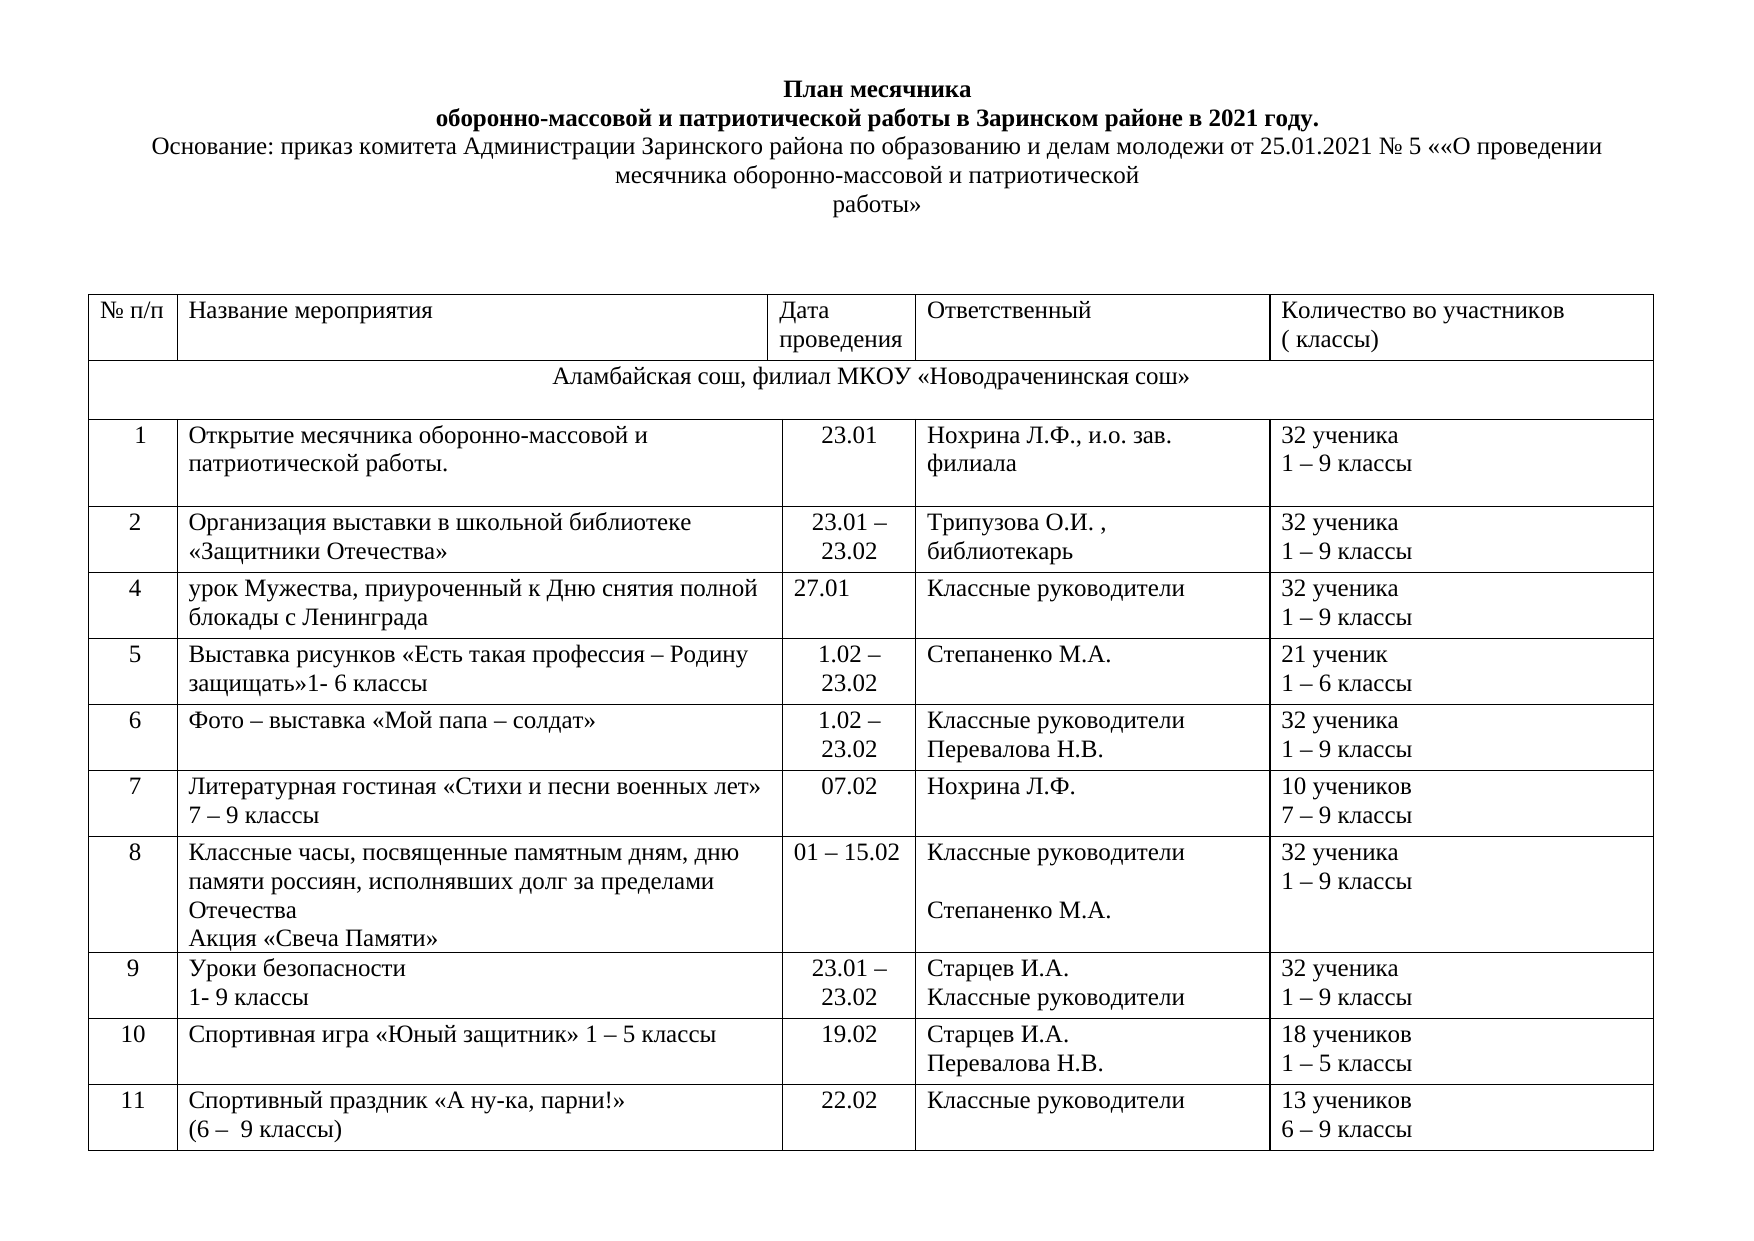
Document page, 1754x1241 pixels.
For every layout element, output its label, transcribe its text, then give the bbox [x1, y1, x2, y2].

table_cell Старцев И.А. Классные руководители [916, 953, 1269, 1018]
text Основание: приказ комитета Администрации Заринского района по образованию и делам молодежи от 25.01.2021 № 5 ««О проведении месячника оборонно-массовой и патриотической [118, 131, 1636, 189]
table_cell 32 ученика 1 – 9 классы [1271, 953, 1653, 1018]
table_cell Спортивный праздник «А ну-ка, парни!» (6 – 9 классы) [178, 1085, 782, 1150]
table_cell 8 [89, 837, 177, 952]
table_header № п/п [89, 295, 177, 360]
table_cell 9 [89, 953, 177, 1018]
table_cell Степаненко М.А. [916, 639, 1269, 704]
table_cell 6 [89, 705, 177, 770]
table_cell Организация выставки в школьной библиотеке «Защитники Отечества» [178, 507, 782, 572]
table_cell 2 [89, 507, 177, 572]
table_cell 13 учеников 6 – 9 классы [1271, 1085, 1653, 1150]
table_cell 1.02 – 23.02 [783, 705, 915, 770]
table_cell 1.02 – 23.02 [783, 639, 915, 704]
table_cell 27.01 [783, 573, 915, 638]
table_cell Старцев И.А. Перевалова Н.В. [916, 1019, 1269, 1084]
table_cell урок Мужества, приуроченный к Дню снятия полной блокады с Ленинграда [178, 573, 782, 638]
table_cell 32 ученика 1 – 9 классы [1271, 507, 1653, 572]
table_cell 18 учеников 1 – 5 классы [1271, 1019, 1653, 1084]
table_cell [916, 1085, 1269, 1150]
table_header Количество во участников ( классы) [1271, 295, 1653, 360]
table_cell Открытие месячника оборонно-массовой и патриотической работы. [178, 420, 782, 506]
table_cell Нохрина Л.Ф., и.о. зав. филиала [916, 420, 1269, 506]
table_cell 23.01 – 23.02 [783, 953, 915, 1018]
table_cell 19.02 [783, 1019, 915, 1084]
table_cell Фото – выставка «Мой папа – солдат» [178, 705, 782, 770]
table_cell 10 учеников 7 – 9 классы [1271, 771, 1653, 836]
table_cell 23.01 – 23.02 [783, 507, 915, 572]
table_cell Нохрина Л.Ф. [916, 771, 1269, 836]
table_cell Аламбайская сош, филиал МКОУ «Новодраченинская сош» [89, 361, 1653, 419]
table_cell Классные руководители Перевалова Н.В. [916, 705, 1269, 770]
table_cell 32 ученика 1 – 9 классы [1271, 573, 1653, 638]
table_cell 01 – 15.02 [783, 837, 915, 952]
table_cell 21 ученик 1 – 6 классы [1271, 639, 1653, 704]
table_cell Классные руководители [916, 573, 1269, 638]
table_cell Литературная гостиная «Стихи и песни военных лет» 7 – 9 классы [178, 771, 782, 836]
table_cell Спортивная игра «Юный защитник» 1 – 5 классы [178, 1019, 782, 1084]
table_cell 10 [89, 1019, 177, 1084]
table_cell 11 [89, 1085, 177, 1150]
table_cell Трипузова О.И. , библиотекарь [916, 507, 1269, 572]
text оборонно-массовой и патриотической работы в Заринском районе в 2021 году. [119, 103, 1636, 131]
table_header Дата проведения [768, 295, 915, 360]
table_cell Выставка рисунков «Есть такая профессия – Родину защищать»1- 6 классы [178, 639, 782, 704]
table_cell 32 ученика 1 – 9 классы [1271, 705, 1653, 770]
table_header Название мероприятия [178, 295, 767, 360]
text работы» [118, 189, 1636, 218]
table_cell Уроки безопасности 1- 9 классы [178, 953, 782, 1018]
table_cell 7 [89, 771, 177, 836]
table_cell 32 ученика 1 – 9 классы [1271, 420, 1653, 506]
table_cell 4 [89, 573, 177, 638]
table_cell 22.02 [783, 1085, 915, 1150]
table_cell 5 [89, 639, 177, 704]
table_cell 23.01 [783, 420, 915, 506]
table_cell Классные руководители Степаненко М.А. [916, 837, 1269, 952]
table_cell Классные часы, посвященные памятным дням, дню памяти россиян, исполнявших долг за пределами Отечества Акция «Свеча Памяти» [178, 837, 782, 952]
text План месячника [119, 74, 1636, 103]
table_cell 32 ученика 1 – 9 классы [1271, 837, 1653, 952]
table_header Ответственный [916, 295, 1269, 360]
table_cell 1 [89, 420, 177, 506]
table_cell 07.02 [783, 771, 915, 836]
